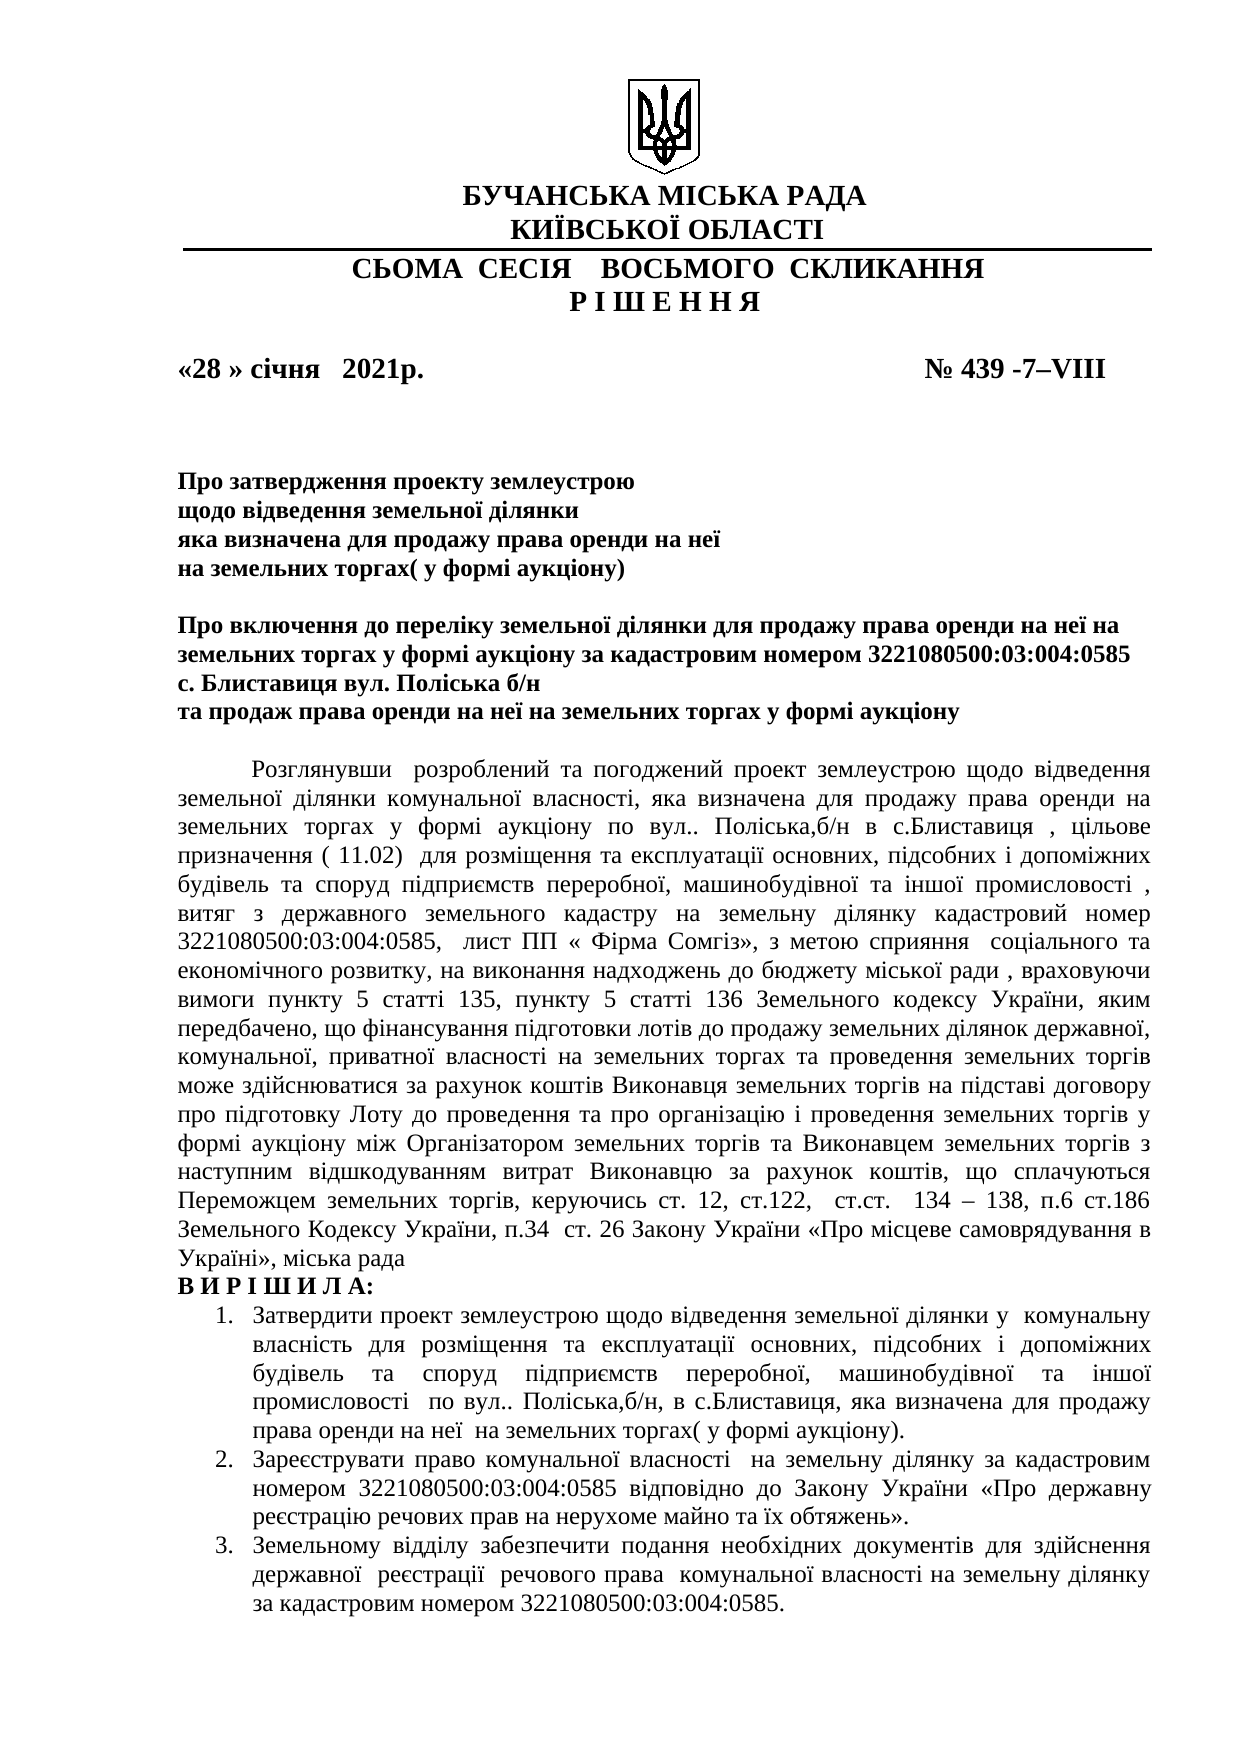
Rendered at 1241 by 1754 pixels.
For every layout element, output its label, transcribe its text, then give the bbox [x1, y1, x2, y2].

text Про включення до переліку земельної ділянки для продажу права оренди на неї на земельних торгах у формі аукціону за кадастровим номером 3221080500:03:004:0585 с. Блиставиця вул. Поліська б/н [177, 610, 1152, 696]
text та продаж права оренди на неї на земельних торгах у формі аукціону [177, 696, 1152, 725]
text Розглянувши розроблений та погоджений проект землеустрою щодо відведення земельної ділянки комунальної власності, яка визначена для продажу права оренди на земельних торгах у формі аукціону по вул.. Поліська,б/н в с.Блиставиця , цільове призначення ( 11.02) для розміщення та експлуатації основних, підсобних і допоміжних будівель та споруд підприємств переробної, машинобудівної та іншої промисловості , витяг з державного земельного кадастру на земельну ділянку кадастровий номер 3221080500:03:004:0585, лист ПП « Фірма Сомгіз», з метою сприяння соціального та економічного розвитку, на виконання надходжень до бюджету міської ради , враховуючи вимоги пункту 5 статті 135, пункту 5 статті 136 Земельного кодексу України, яким передбачено, що фінансування підготовки лотів до продажу земельних ділянок державної, комунальної, приватної власності на земельних торгах та проведення земельних торгів може здійснюватися за рахунок коштів Виконавця земельних торгів на підставі договору про підготовку Лоту до проведення та про організацію і проведення земельних торгів у формі аукціону між Організатором земельних торгів та Виконавцем земельних торгів з наступним відшкодуванням витрат Виконавцю за рахунок коштів, що сплачуються Переможцем земельних торгів, керуючись ст. 12, ст.122, ст.ст. 134 – 138, п.6 ст.186 Земельного Кодексу України, п.34 ст. 26 Закону України «Про місцеве самоврядування в Україні», міська рада [177, 754, 1152, 1271]
text щодо відведення земельної ділянки [177, 495, 1152, 524]
text Р І Ш Е Н Н Я [177, 284, 1152, 318]
list Зареєструвати право комунальної власності на земельну ділянку за кадастровим номером 3221080500:03:004:0585 відповідно до Закону України «Про державну реєстрацію речових прав на нерухоме майно та їх обтяжень». [215, 1444, 1152, 1530]
text СЬОМА СЕСІЯ ВОСЬМОГО СКЛИКАННЯ [177, 251, 1152, 284]
text В И Р І Ш И Л А: [177, 1271, 1152, 1300]
text КИЇВСЬКОЇ ОБЛАСТІ [183, 212, 1152, 248]
text «28 » січня 2021р. № 439 -7–VІІІ [177, 351, 1152, 385]
text Про затвердження проекту землеустрою [177, 466, 1152, 495]
text на земельних торгах( у формі аукціону) [177, 553, 1152, 581]
list Затвердити проект землеустрою щодо відведення земельної ділянки у комунальну власність для розміщення та експлуатації основних, підсобних і допоміжних будівель та споруд підприємств переробної, машинобудівної та іншої промисловості по вул.. Поліська,б/н, в с.Блиставиця, яка визначена для продажу права оренди на неї на земельних торгах( у формі аукціону). [215, 1300, 1152, 1444]
list Земельному відділу забезпечити подання необхідних документів для здійснення державної реєстрації речового права комунальної власності на земельну ділянку за кадастровим номером 3221080500:03:004:0585. [215, 1530, 1152, 1616]
text БУЧАНСЬКА МІСЬКА РАДА [177, 178, 1152, 212]
text яка визначена для продажу права оренди на неї [177, 524, 1152, 553]
